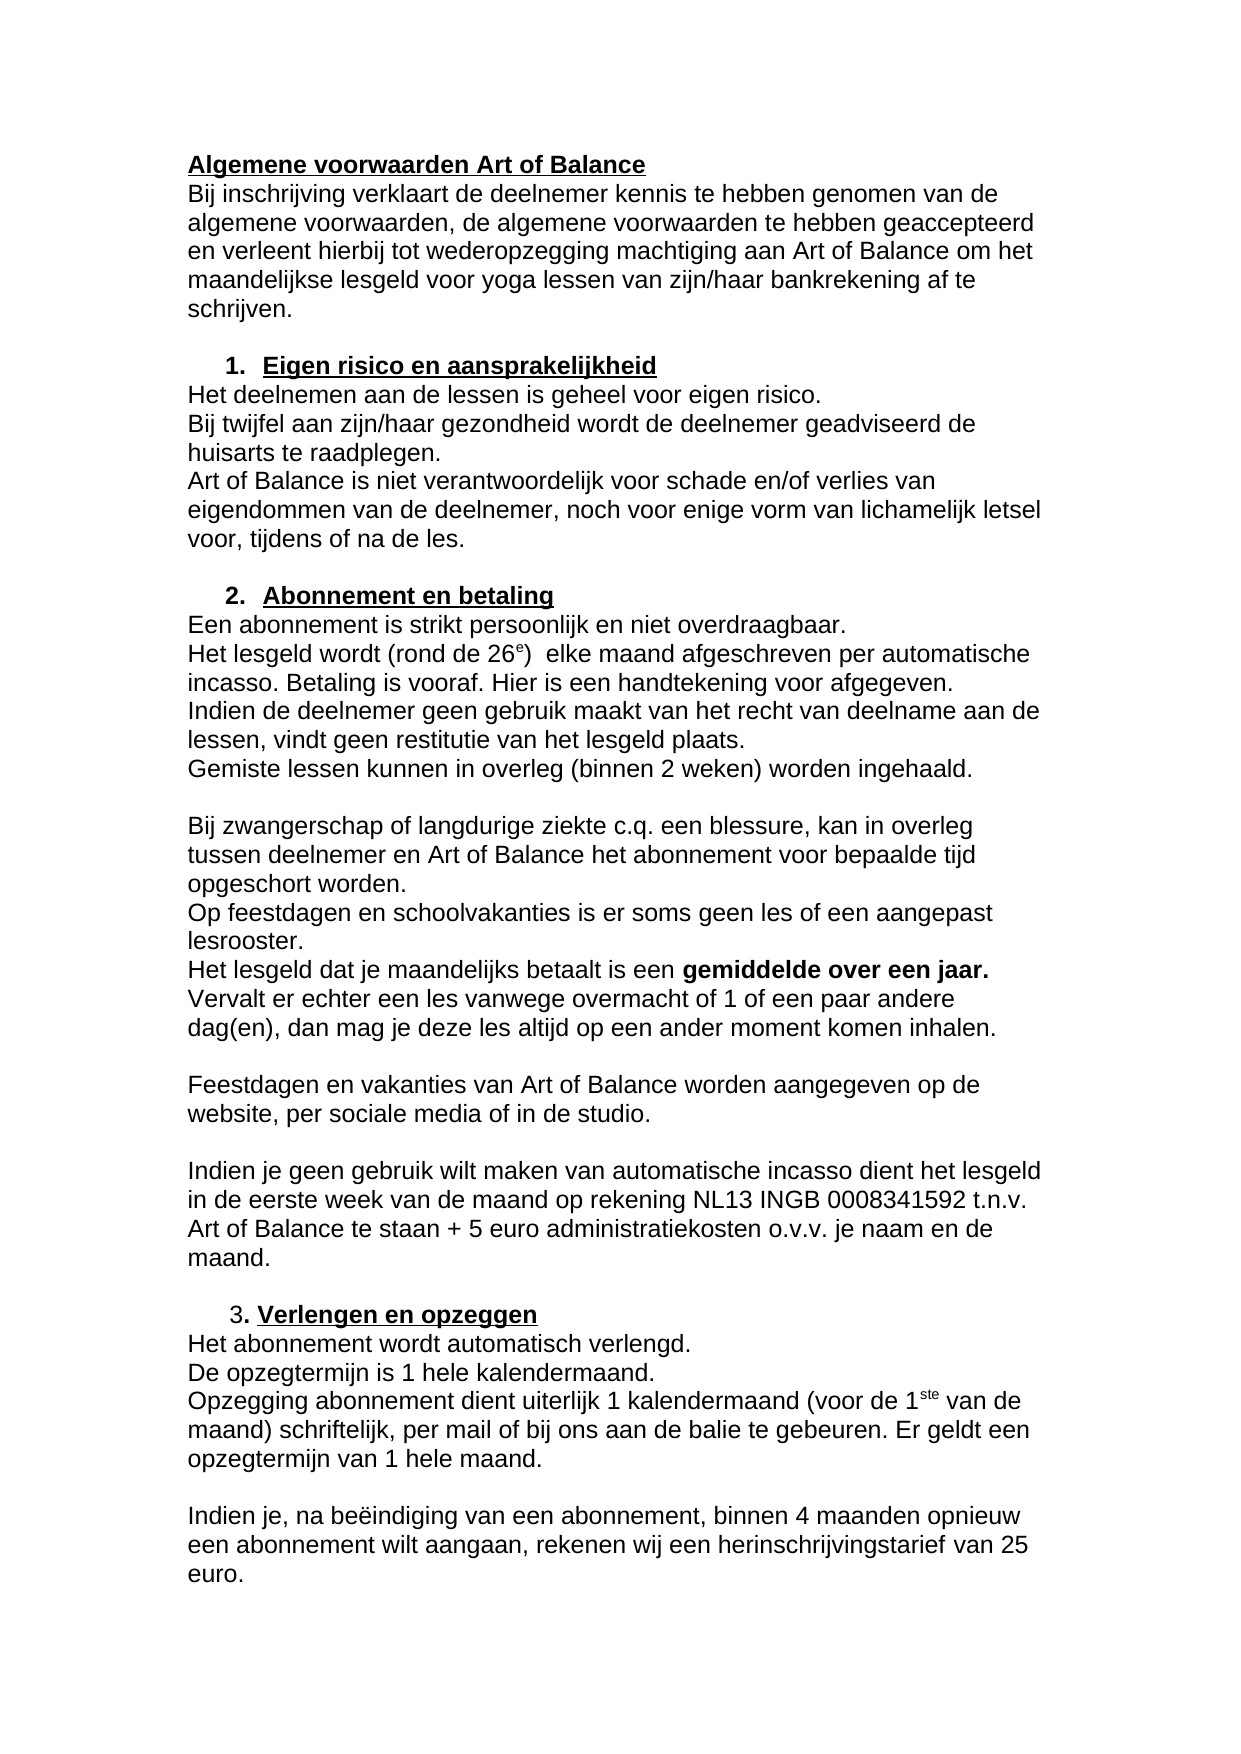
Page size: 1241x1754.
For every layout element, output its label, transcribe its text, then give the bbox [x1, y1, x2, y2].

text Indien je geen gebruik wilt maken van automatische incasso dient het lesgeld in de eerste week van de maand op rekening NL13 INGB 0008341592 t.n.v. Art of Balance te staan + 5 euro administratiekosten o.v.v. je naam en de maand. [187, 1156, 1053, 1271]
text Opzegging abonnement dient uiterlijk 1 kalendermaand (voor de 1ste van de maand) schriftelijk, per mail of bij ons aan de balie te gebeuren. Er geldt een opzegtermijn van 1 hele maand. [187, 1386, 1053, 1472]
text Indien je, na beëindiging van een abonnement, binnen 4 maanden opnieuw een abonnement wilt aangaan, rekenen wij een herinschrijvingstarief van 25 euro. [187, 1501, 1053, 1587]
text Het lesgeld wordt (rond de 26e) elke maand afgeschreven per automatische incasso. Betaling is vooraf. Hier is een handtekening voor afgegeven. [187, 639, 1053, 696]
text Op feestdagen en schoolvakanties is er soms geen les of een aangepast lesrooster. [187, 897, 1053, 955]
text Art of Balance is niet verantwoordelijk voor schade en/of verlies van eigendommen van de deelnemer, noch voor enige vorm van lichamelijk letsel voor, tijdens of na de les. [187, 466, 1053, 552]
text Algemene voorwaarden Art of Balance [187, 150, 1053, 179]
text Een abonnement is strikt persoonlijk en niet overdraagbaar. [187, 610, 1053, 639]
text 3. Verlengen en opzeggen [187, 1300, 1053, 1329]
text Indien de deelnemer geen gebruik maakt van het recht van deelname aan de lessen, vindt geen restitutie van het lesgeld plaats. [187, 696, 1053, 754]
text Vervalt er echter een les vanwege overmacht of 1 of een paar andere dag(en), dan mag je deze les altijd op een ander moment komen inhalen. [187, 984, 1053, 1041]
text Het deelnemen aan de lessen is geheel voor eigen risico. [187, 380, 1053, 409]
text Het abonnement wordt automatisch verlengd. [187, 1329, 1053, 1357]
text Gemiste lessen kunnen in overleg (binnen 2 weken) worden ingehaald. [187, 754, 1053, 782]
text Bij twijfel aan zijn/haar gezondheid wordt de deelnemer geadviseerd de huisarts te raadplegen. [187, 409, 1053, 466]
text Bij inschrijving verklaart de deelnemer kennis te hebben genomen van de algemene voorwaarden, de algemene voorwaarden te hebben geaccepteerd en verleent hierbij tot wederopzegging machtiging aan Art of Balance om het maandelijkse lesgeld voor yoga lessen van zijn/haar bankrekening af te schrijven. [187, 179, 1053, 322]
list Eigen risico en aansprakelijkheid [225, 351, 1053, 380]
list Abonnement en betaling [225, 581, 1053, 610]
text Het lesgeld dat je maandelijks betaalt is een gemiddelde over een jaar. [187, 955, 1053, 984]
text De opzegtermijn is 1 hele kalendermaand. [187, 1357, 1053, 1386]
text Bij zwangerschap of langdurige ziekte c.q. een blessure, kan in overleg tussen deelnemer en Art of Balance het abonnement voor bepaalde tijd opgeschort worden. [187, 811, 1053, 897]
text Feestdagen en vakanties van Art of Balance worden aangegeven op de website, per sociale media of in de studio. [187, 1070, 1053, 1127]
